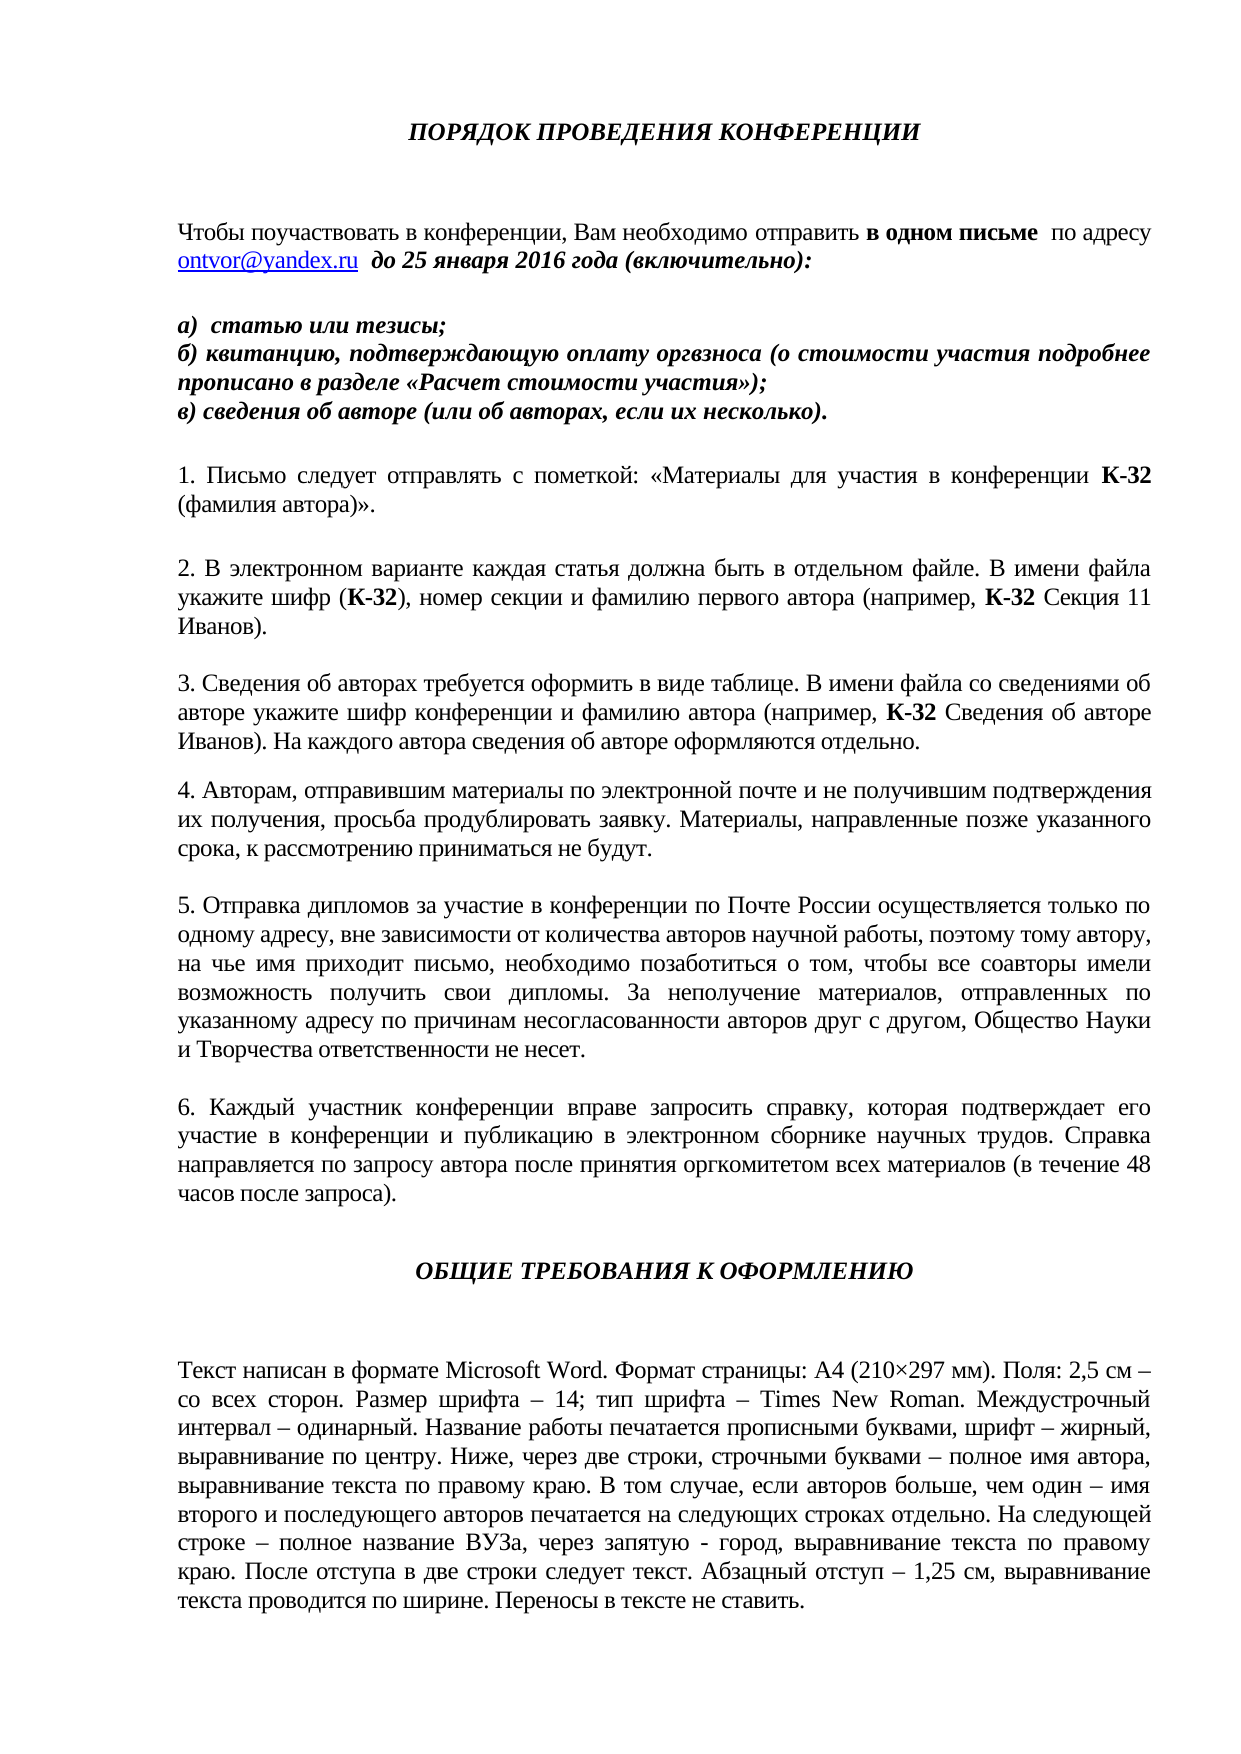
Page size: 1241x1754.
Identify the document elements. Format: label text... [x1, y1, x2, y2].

text в) сведения об авторе (или об авторах, если их несколько). [177, 396, 1152, 425]
text 2. В электронном варианте каждая статья должна быть в отдельном файле. В имени файла укажите шифр (К-32), номер секции и фамилию первого автора (например, К-32 Секция 11 Иванов). [177, 553, 1152, 640]
text ПОРЯДОК ПРОВЕДЕНИЯ КОНФЕРЕНЦИИ [177, 118, 1152, 147]
text Чтобы поучаствовать в конференции, Вам необходимо отправить в одном письме по адресу ontvor@yandex.ru до 25 января 2016 года (включительно): [177, 217, 1152, 274]
text а) статью или тезисы; [177, 310, 1152, 338]
text Текст написан в формате Microsoft Word. Формат страницы: А4 (210×297 мм). Поля: – со всех сторон. Размер шрифта – 14; тип шрифта – Times New Roman. Междустрочный интервал – одинарный. Название работы печатается прописными буквами, шрифт – жирный, выравнивание по центру. Ниже, через две строки, строчными буквами – полное имя автора, выравнивание текста по правому краю. В том случае, если авторов больше, чем один – имя второго и последующего авторов печатается на следующих строках отдельно. На следующей строке – полное название ВУЗа, через запятую - город, выравнивание текста по правому краю. После отступа в две строки следует текст. Абзацный отступ – , выравнивание текста проводится по ширине. Переносы в тексте не ставить. [177, 1355, 1152, 1614]
text 3. Сведения об авторах требуется оформить в виде таблице. В имени файла со сведениями об авторе укажите шифр конференции и фамилию автора (например, К-32 Сведения об авторе Иванов). На каждого автора сведения об авторе оформляются отдельно. [177, 668, 1152, 755]
text 4. Авторам, отправившим материалы по электронной почте и не получившим подтверждения их получения, просьба продублировать заявку. Материалы, направленные позже указанного срока, к рассмотрению приниматься не будут. [177, 776, 1152, 862]
text ОБЩИЕ ТРЕБОВАНИЯ К ОФОРМЛЕНИЮ [177, 1256, 1152, 1285]
text 6. Каждый участник конференции вправе запросить справку, которая подтверждает его участие в конференции и публикацию в электронном сборнике научных трудов. Справка направляется по запросу автора после принятия оргкомитетом всех материалов (в течение 48 часов после запроса). [177, 1092, 1152, 1207]
text 5. Отправка дипломов за участие в конференции по Почте России осуществляется только по одному адресу, вне зависимости от количества авторов научной работы, поэтому тому автору, на чье имя приходит письмо, необходимо позаботиться о том, чтобы все соавторы имели возможность получить свои дипломы. За неполучение материалов, отправленных по указанному адресу по причинам несогласованности авторов друг с другом, Общество Науки и Творчества ответственности не несет. [177, 891, 1152, 1063]
text б) квитанцию, подтверждающую оплату оргвзноса (о стоимости участия подробнее прописано в разделе «Расчет стоимости участия»); [177, 338, 1152, 396]
text 1. Письмо следует отправлять с пометкой: «Материалы для участия в конференции К-32 (фамилия автора)». [177, 460, 1152, 518]
